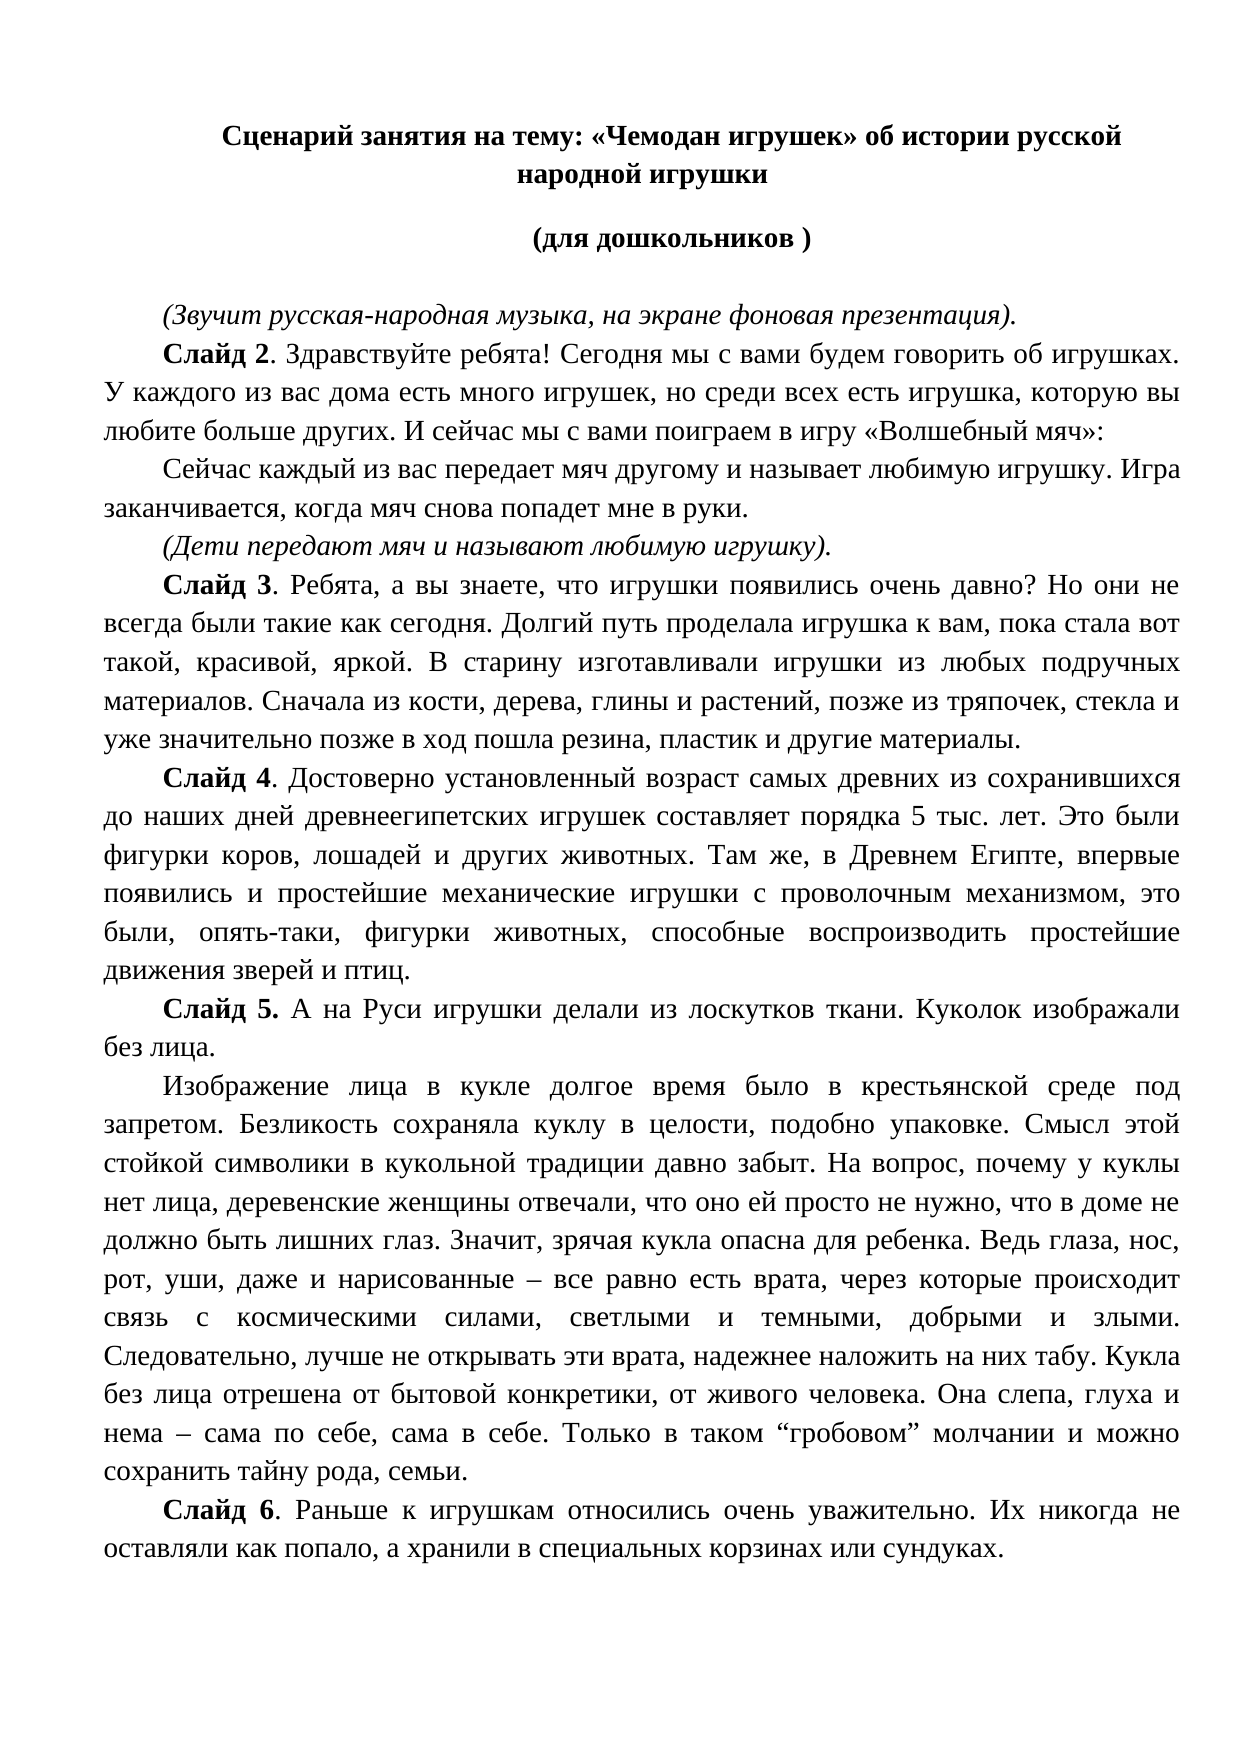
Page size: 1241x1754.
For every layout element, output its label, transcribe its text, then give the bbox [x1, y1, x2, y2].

text (Звучит русская-народная музыка, на экране фоновая презентация). [103, 297, 1181, 331]
text Слайд 3. Ребята, а вы знаете, что игрушки появились очень давно? Но они не всегда были такие как сегодня. Долгий путь проделала игрушка к вам, пока стала вот такой, красивой, яркой. В старину изготавливали игрушки из любых подручных материалов. Сначала из кости, дерева, глины и растений, позже из тряпочек, стекла и уже значительно позже в ход пошла резина, пластик и другие материалы. [103, 567, 1181, 755]
text Изображение лица в кукле долгое время было в крестьянской среде под запретом. Безликость сохраняла куклу в целости, подобно упаковке. Cмысл этой стойкой символики в кукольной традиции давно забыт. На вопрос, почему у куклы нет лица, деревенские женщины отвечали, что оно ей просто не нужно, что в доме не должно быть лишних глаз. Значит, зрячая кукла опасна для ребенка. Ведь глаза, нос, рот, уши, даже и нарисованные – все равно есть врата, через которые происходит связь с космическими силами, светлыми и темными, добрыми и злыми. Следовательно, лучше не открывать эти врата, надежнее наложить на них табу. Кукла без лица отрешена от бытовой конкретики, от живого человека. Она слепа, глуха и нема – сама по себе, сама в себе. Только в таком “гробовом” молчании и можно сохранить тайну рода, семьи. [103, 1068, 1181, 1487]
text (для дошкольников ) [103, 220, 1181, 254]
text Сейчас каждый из вас передает мяч другому и называет любимую игрушку. Игра заканчивается, когда мяч снова попадет мне в руки. [103, 451, 1181, 523]
text Слайд 2. Здравствуйте ребята! Сегодня мы с вами будем говорить об игрушках. У каждого из вас дома есть много игрушек, но среди всех есть игрушка, которую вы любите больше других. И сейчас мы с вами поиграем в игру «Волшебный мяч»: [103, 336, 1181, 446]
text Слайд 6. Раньше к игрушкам относились очень уважительно. Их никогда не оставляли как попало, а хранили в специальных корзинах или сундуках. [103, 1492, 1181, 1564]
text (Дети передают мяч и называют любимую игрушку). [103, 528, 1181, 562]
text Слайд 4. Достоверно установленный возраст самых древних из сохранившихся до наших дней древнеегипетских игрушек составляет порядка 5 тыс. лет. Это были фигурки коров, лошадей и других животных. Там же, в Древнем Египте, впервые появились и простейшие механические игрушки с проволочным механизмом, это были, опять-таки, фигурки животных, способные воспроизводить простейшие движения зверей и птиц. [103, 760, 1181, 986]
text Слайд 5. А на Руси игрушки делали из лоскутков ткани. Куколок изображали без лица. [103, 991, 1181, 1063]
text Сценарий занятия на тему: «Чемодан игрушек» об истории русской народной игрушки [103, 118, 1181, 190]
